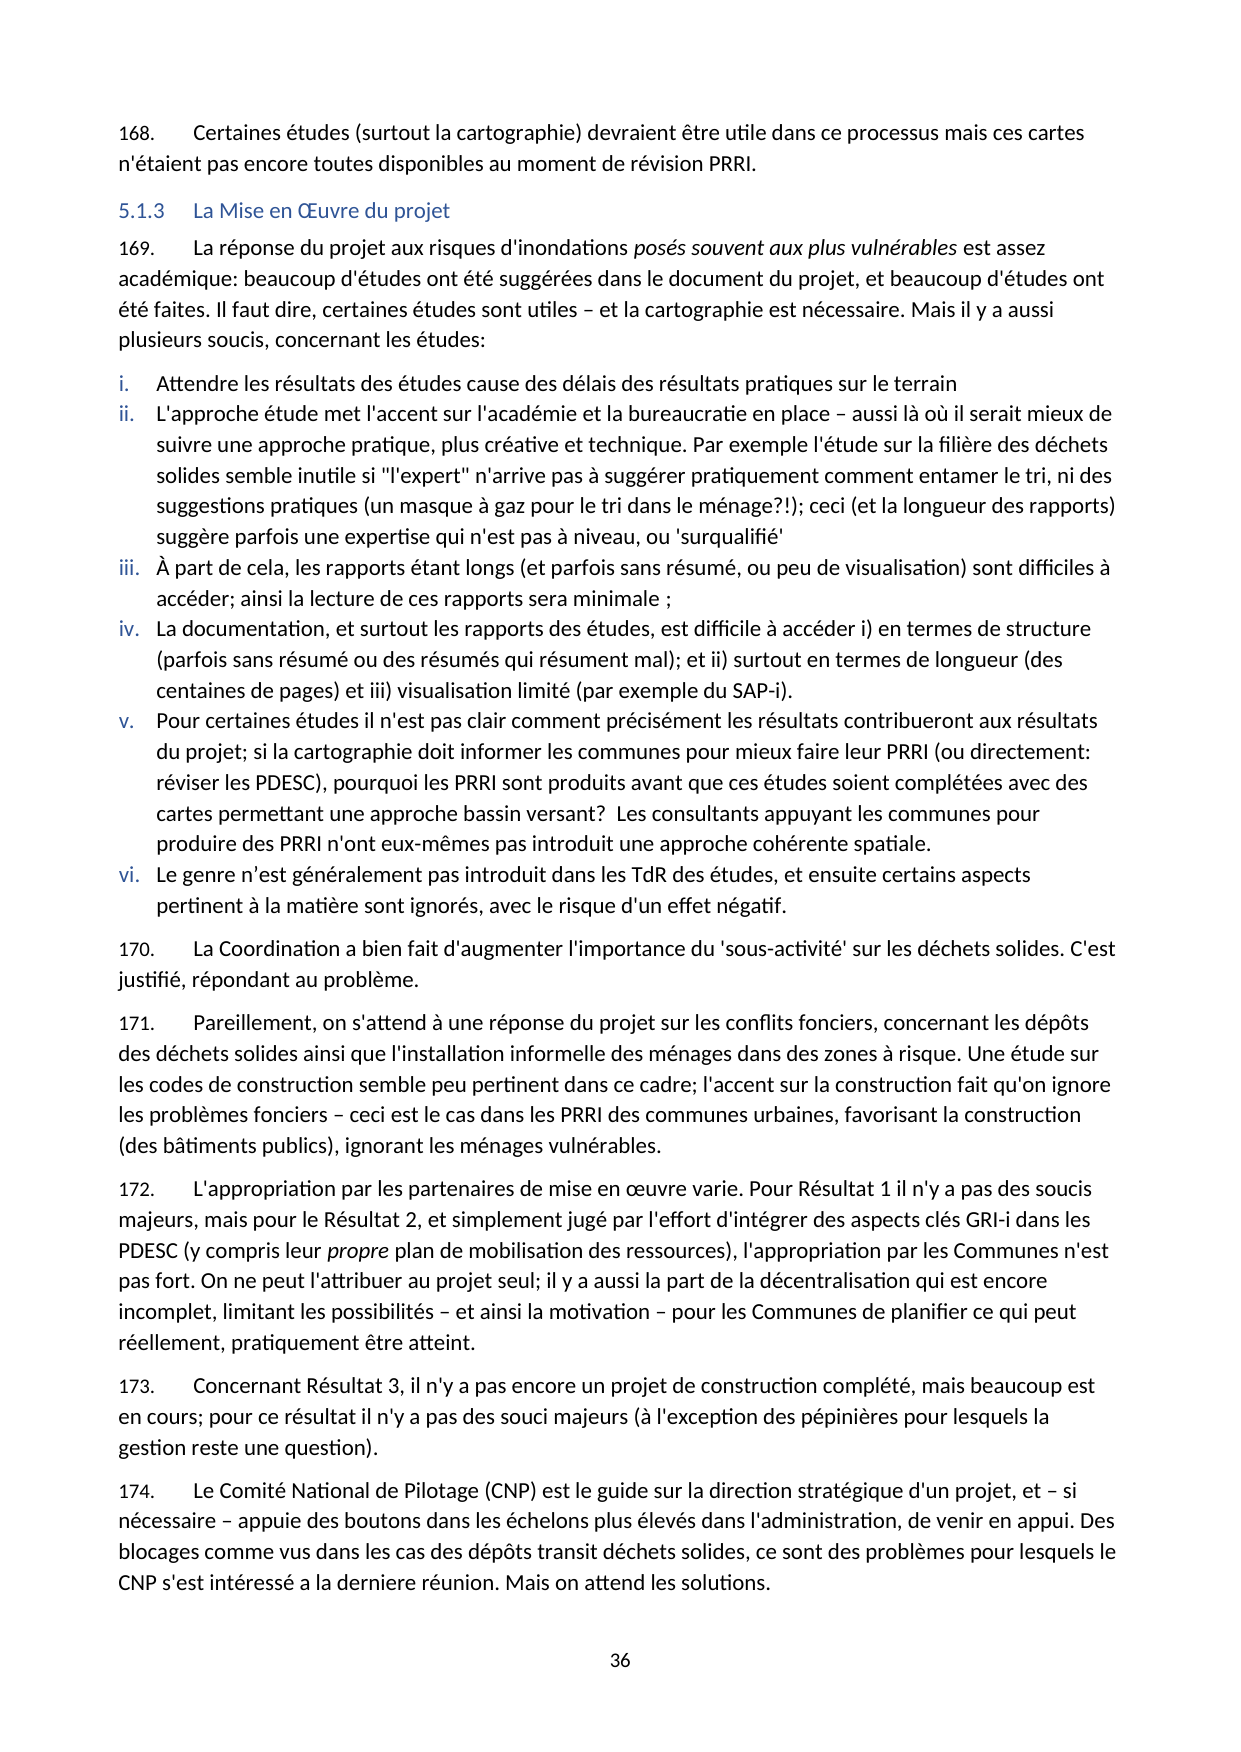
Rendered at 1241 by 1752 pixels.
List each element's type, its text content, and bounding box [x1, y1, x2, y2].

text Concernant Résultat 3, il n'y a pas encore un projet de construction complété, mais beaucoup est en cours; pour ce résultat il n'y a pas des souci majeurs (à l'exception des pépinières pour lesquels la gestion reste une question). [118, 1371, 1122, 1461]
text La réponse du projet aux risques d'inondations posés souvent aux plus vulnérables est assez académique: beaucoup d'études ont été suggérées dans le document du projet, et beaucoup d'études ont été faites. Il faut dire, certaines études sont utiles – et la cartographie est nécessaire. Mais il y a aussi plusieurs soucis, concernant les études: [118, 233, 1122, 353]
list Le genre n’est généralement pas introduit dans les TdR des études, et ensuite certains aspects pertinent à la matière sont ignorés, avec le risque d'un effet négatif. [119, 860, 1122, 919]
text Le Comité National de Pilotage (CNP) est le guide sur la direction stratégique d'un projet, et – si nécessaire – appuie des boutons dans les échelons plus élevés dans l'administration, de venir en appui. Des blocages comme vus dans les cas des dépôts transit déchets solides, ce sont des problèmes pour lesquels le CNP s'est intéressé a la derniere réunion. Mais on attend les solutions. [118, 1476, 1122, 1596]
text La Coordination a bien fait d'augmenter l'importance du 'sous-activité' sur les déchets solides. C'est justifié, répondant au problème. [118, 934, 1122, 993]
list Pour certaines études il n'est pas clair comment précisément les résultats contribueront aux résultats du projet; si la cartographie doit informer les communes pour mieux faire leur PRRI (ou directement: réviser les PDESC), pourquoi les PRRI sont produits avant que ces études soient complétées avec des cartes permettant une approche bassin versant? Les consultants appuyant les communes pour produire des PRRI n'ont eux-mêmes pas introduit une approche cohérente spatiale. [118, 707, 1122, 858]
subtitle 5.1.3 La Mise en Œuvre du projet [118, 196, 1122, 224]
text Pareillement, on s'attend à une réponse du projet sur les conflits fonciers, concernant les dépôts des déchets solides ainsi que l'installation informelle des ménages dans des zones à risque. Une étude sur les codes de construction semble peu pertinent dans ce cadre; l'accent sur la construction fait qu'on ignore les problèmes fonciers – ceci est le cas dans les PRRI des communes urbaines, favorisant la construction (des bâtiments publics), ignorant les ménages vulnérables. [118, 1008, 1122, 1159]
text L'appropriation par les partenaires de mise en œuvre varie. Pour Résultat 1 il n'y a pas des soucis majeurs, mais pour le Résultat 2, et simplement jugé par l'effort d'intégrer des aspects clés GRI-i dans les PDESC (y compris leur propre plan de mobilisation des ressources), l'appropriation par les Communes n'est pas fort. On ne peut l'attribuer au projet seul; il y a aussi la part de la décentralisation qui est encore incomplet, limitant les possibilités – et ainsi la motivation – pour les Communes de planifier ce qui peut réellement, pratiquement être atteint. [118, 1174, 1122, 1356]
list À part de cela, les rapports étant longs (et parfois sans résumé, ou peu de visualisation) sont difficiles à accéder; ainsi la lecture de ces rapports sera minimale ; [118, 553, 1122, 612]
list La documentation, et surtout les rapports des études, est difficile à accéder i) en termes de structure (parfois sans résumé ou des résumés qui résument mal); et ii) surtout en termes de longueur (des centaines de pages) et iii) visualisation limité (par exemple du SAP-i). [118, 614, 1122, 704]
text Certaines études (surtout la cartographie) devraient être utile dans ce processus mais ces cartes n'étaient pas encore toutes disponibles au moment de révision PRRI. [118, 118, 1122, 177]
list L'approche étude met l'accent sur l'académie et la bureaucratie en place – aussi là où il serait mieux de suivre une approche pratique, plus créative et technique. Par exemple l'étude sur la filière des déchets solides semble inutile si "l'expert" n'arrive pas à suggérer pratiquement comment entamer le tri, ni des suggestions pratiques (un masque à gaz pour le tri dans le ménage?!); ceci (et la longueur des rapports) suggère parfois une expertise qui n'est pas à niveau, ou 'surqualifié' [118, 399, 1122, 550]
list Attendre les résultats des études cause des délais des résultats pratiques sur le terrain [118, 369, 1122, 397]
